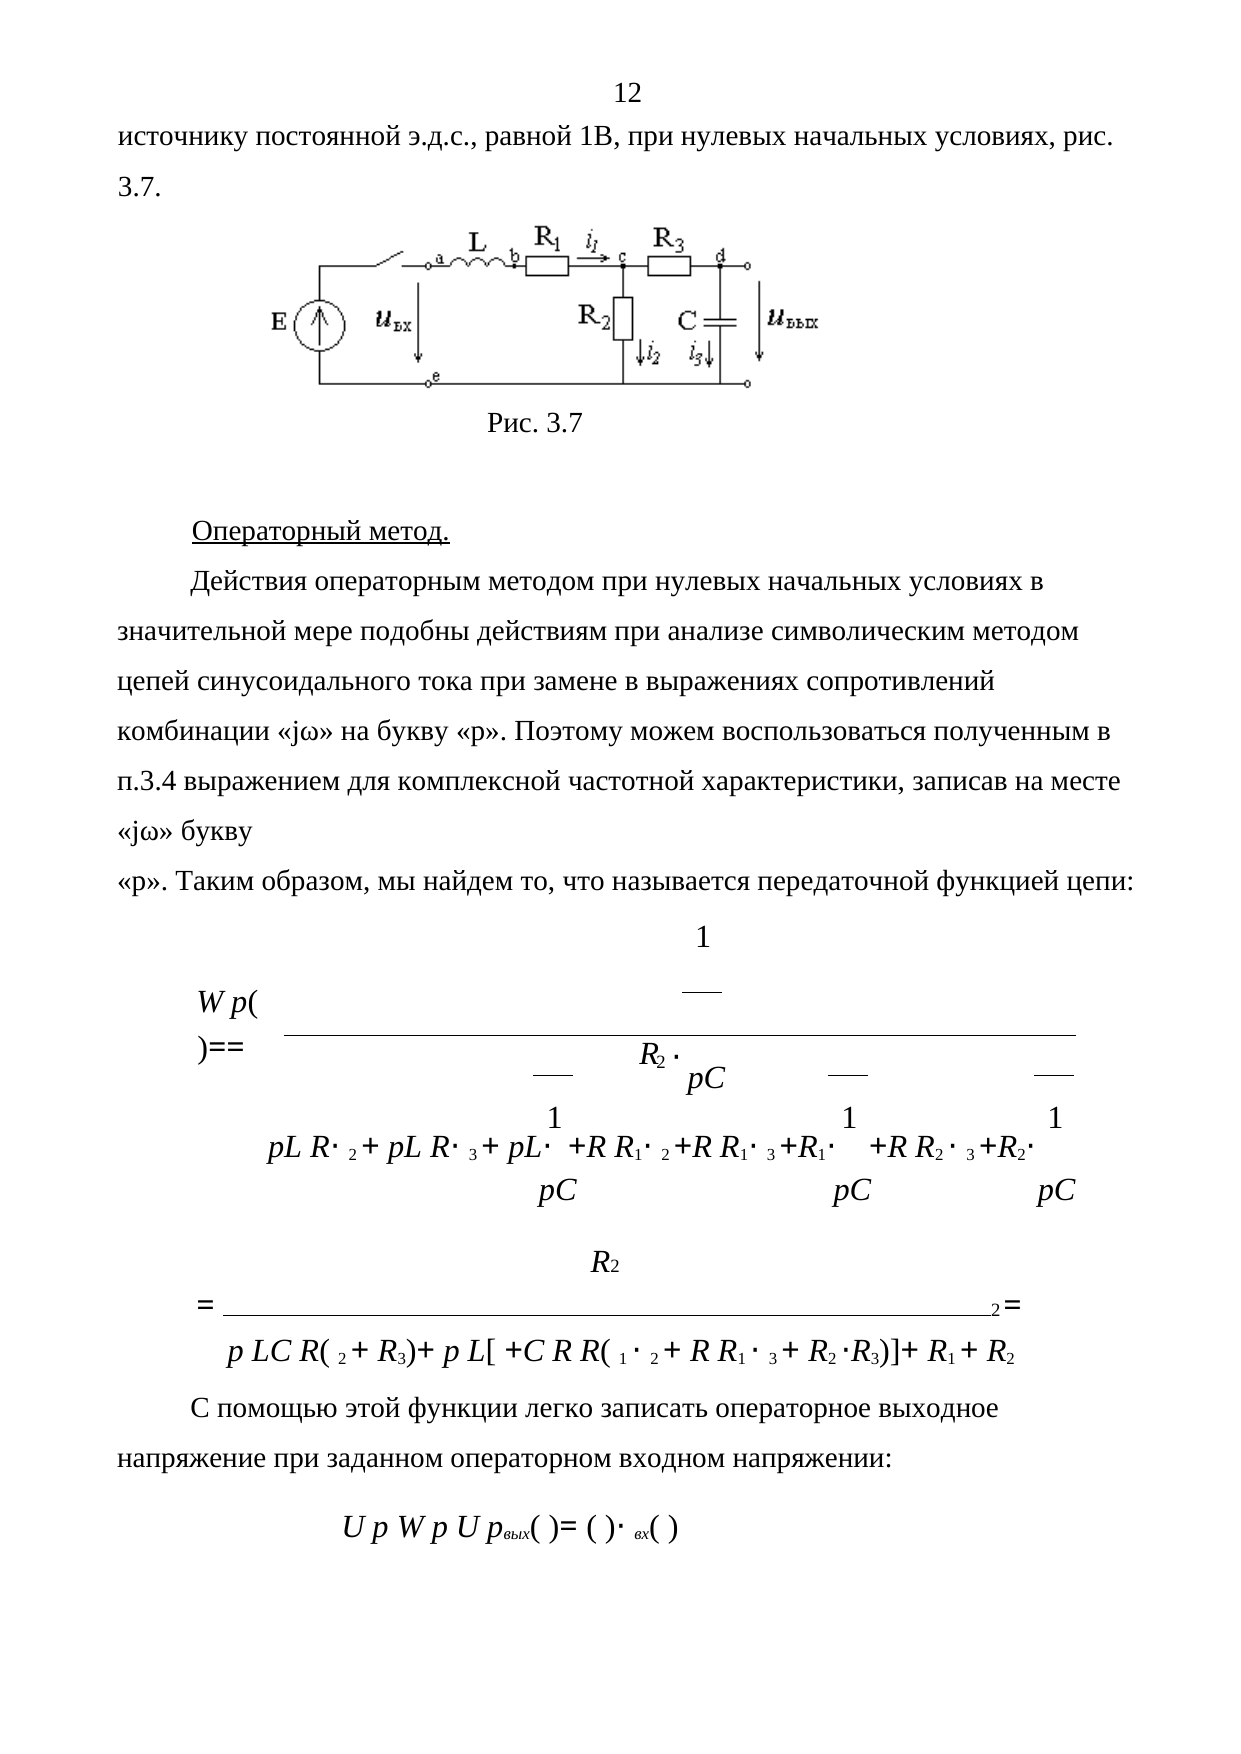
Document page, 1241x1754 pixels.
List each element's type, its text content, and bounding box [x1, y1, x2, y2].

text pC pC pC [118, 1170, 1137, 1207]
text Действия операторным методом при нулевых начальных условиях в значительной мере подобны действиям при анализе символическим методом цепей синусоидального тока при замене в выражениях сопротивлений комбинации «jω» на букву «p». Поэтому можем воспользоваться полученным в п.3.4 выражением для комплексной частотной характеристики, записав на месте «jω» букву [117, 563, 1137, 846]
text U p W p U pвых( )= ( )⋅ вх( ) [341, 1502, 1137, 1546]
text pL R⋅ 2 + pL R⋅ 3 + pL⋅ +R R1⋅ 2 +R R1⋅ 3 +R1⋅ +R R2 ⋅ 3 +R2⋅ [118, 1123, 1137, 1167]
text R2 [239, 1242, 971, 1279]
text С помощью этой функции легко записать операторное выходное напряжение при заданном операторном входном напряжении: [117, 1391, 1137, 1474]
text Операторный метод. [192, 513, 1137, 547]
text «p». Таким образом, мы найдем то, что называется передаточной функцией цепи: [117, 863, 1137, 897]
text = 2 = p LC R( 2 + R3)+ p L[ +C R R( 1 ⋅ 2 + R R1 ⋅ 3 + R2 ⋅R3)]+ R1 + R2 [196, 1282, 1044, 1371]
text Рис. 3.7 [487, 405, 1137, 439]
text 1 [269, 917, 1137, 954]
text W p( )== [196, 982, 1137, 1068]
picture [269, 220, 826, 396]
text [117, 118, 1137, 202]
